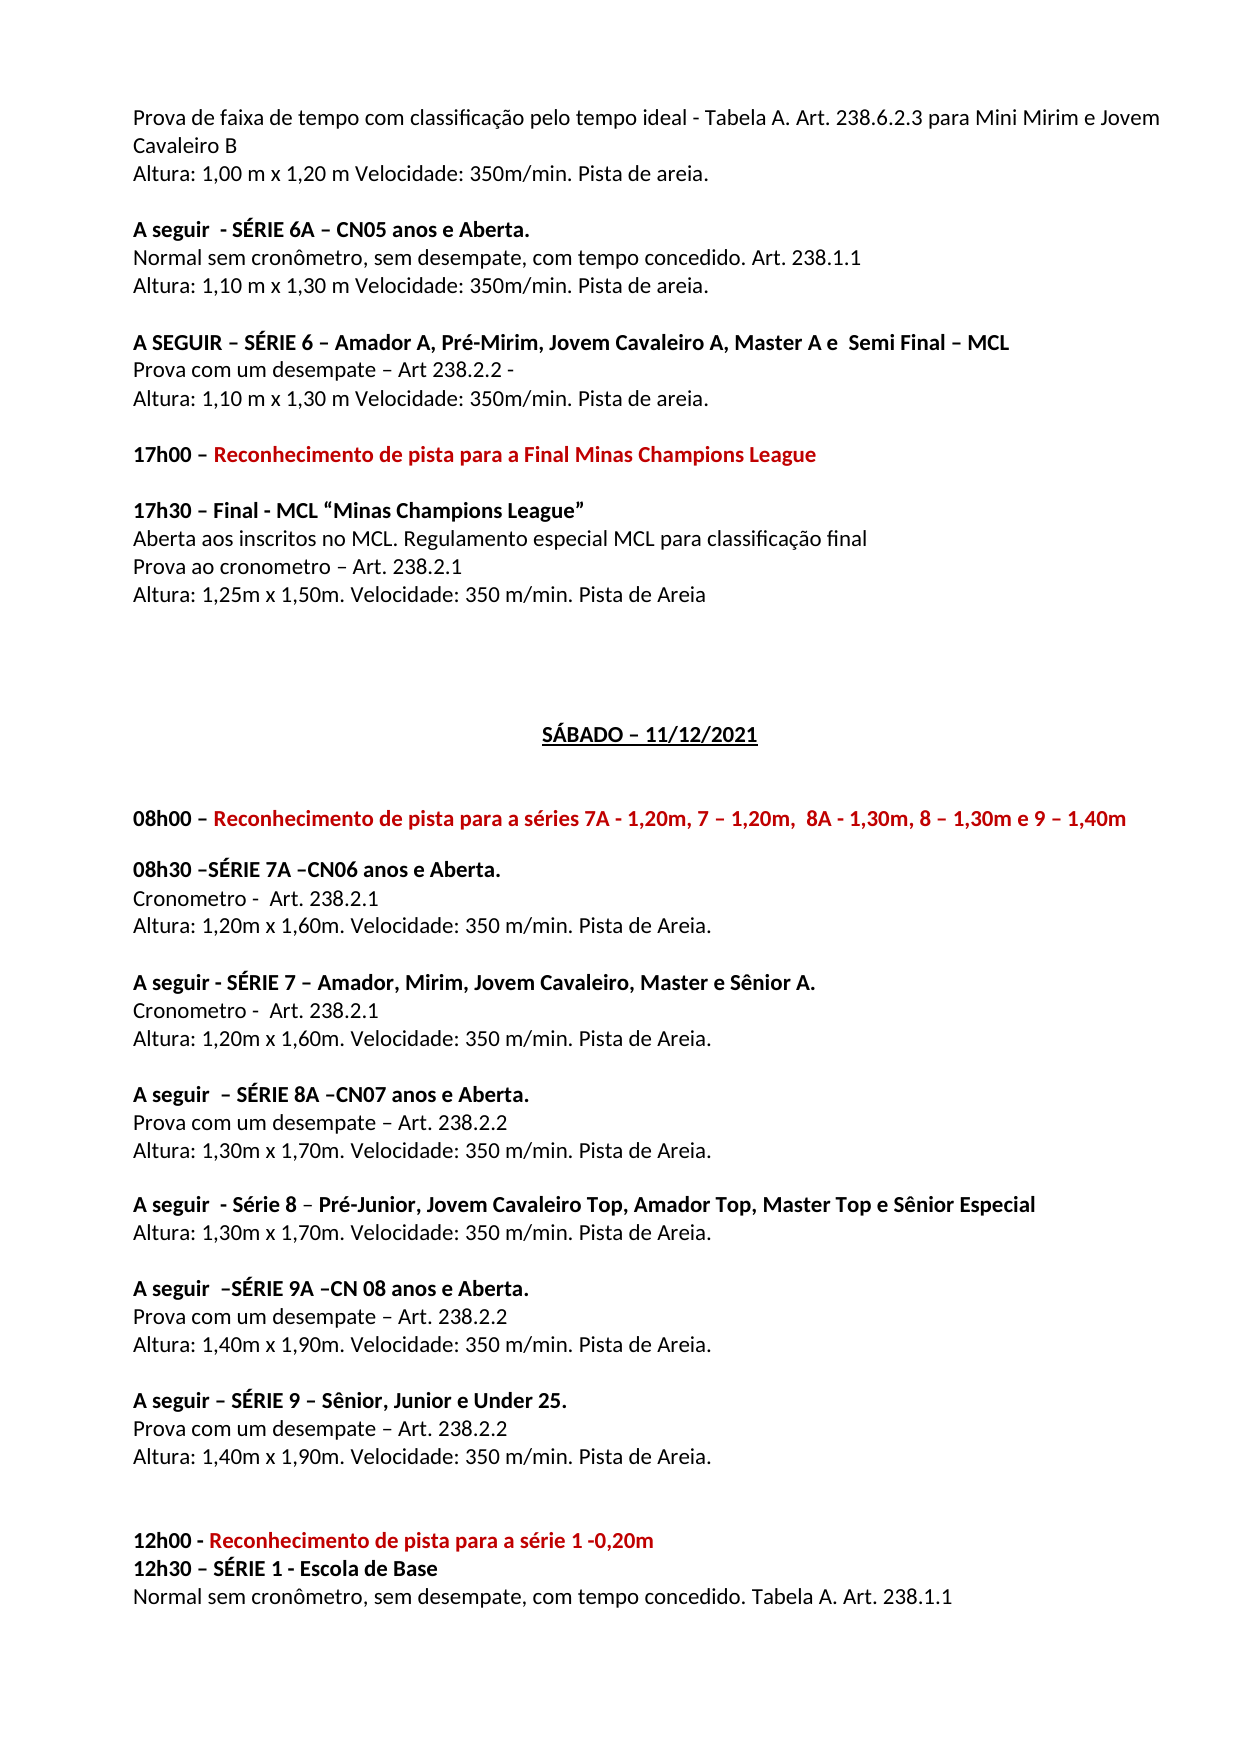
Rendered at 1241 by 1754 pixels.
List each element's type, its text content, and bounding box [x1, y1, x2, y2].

text A SEGUIR – SÉRIE 6 – Amador A, Pré-Mirim, Jovem Cavaleiro A, Master A e Semi Final – MCL [133, 328, 1166, 356]
text Prova ao cronometro – Art. 238.2.1 [133, 552, 1166, 580]
text Altura: 1,10 m x 1,30 m Velocidade: 350m/min. Pista de areia. [133, 272, 1166, 299]
text Altura: 1,20m x 1,60m. Velocidade: 350 m/min. Pista de Areia. [133, 1024, 1166, 1052]
text 08h30 –SÉRIE 7A –CN06 anos e Aberta. [133, 856, 1166, 884]
text SÁBADO – 11/12/2021 [133, 720, 1166, 748]
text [133, 159, 1166, 187]
text Cronometro - Art. 238.2.1 [133, 996, 1166, 1024]
text A seguir –SÉRIE 9A –CN 08 anos e Aberta. [133, 1274, 1166, 1302]
text A seguir - SÉRIE 7 – Amador, Mirim, Jovem Cavaleiro, Master e Sênior A. [133, 968, 1166, 996]
text A seguir - Série 8 – Pré-Junior, Jovem Cavaleiro Top, Amador Top, Master Top e Sênior Especial [133, 1193, 1159, 1218]
text Altura: 1,25m x 1,50m. Velocidade: 350 m/min. Pista de Areia [133, 580, 1166, 608]
text 12h30 – SÉRIE 1 - Escola de Base [133, 1554, 1166, 1582]
text 12h00 - Reconhecimento de pista para a série 1 -0,20m [133, 1526, 1166, 1554]
text Prova com um desempate – Art. 238.2.2 [133, 1414, 1166, 1442]
text Prova com um desempate – Art. 238.2.2 [133, 1108, 1166, 1136]
text Altura: 1,30m x 1,70m. Velocidade: 350 m/min. Pista de Areia. [133, 1218, 1166, 1246]
text Altura: 1,40m x 1,90m. Velocidade: 350 m/min. Pista de Areia. [133, 1442, 1166, 1470]
text 08h00 – Reconhecimento de pista para a séries 7A - 1,20m, 7 – 1,20m, 8A - 1,30m, 8 – 1,30m e 9 – 1,40m [133, 804, 1166, 832]
text Cronometro - Art. 238.2.1 [133, 884, 1166, 912]
text Altura: 1,20m x 1,60m. Velocidade: 350 m/min. Pista de Areia. [133, 912, 1166, 940]
text Aberta aos inscritos no MCL. Regulamento especial MCL para classificação final [133, 524, 1166, 552]
text 17h30 – Final - MCL “Minas Champions League” [133, 496, 1166, 524]
text Prova com um desempate – Art. 238.2.2 [133, 1302, 1166, 1330]
text Altura: 1,30m x 1,70m. Velocidade: 350 m/min. Pista de Areia. [133, 1136, 1166, 1164]
text A seguir - SÉRIE 6A – CN05 anos e Aberta. [133, 216, 1166, 243]
text Prova com um desempate – Art 238.2.2 - [133, 356, 1166, 384]
text Altura: 1,40m x 1,90m. Velocidade: 350 m/min. Pista de Areia. [133, 1330, 1166, 1358]
text Normal sem cronômetro, sem desempate, com tempo concedido. Tabela A. Art. 238.1.1 [133, 1582, 1166, 1610]
text A seguir – SÉRIE 9 – Sênior, Junior e Under 25. [133, 1386, 1166, 1414]
text Altura: 1,10 m x 1,30 m Velocidade: 350m/min. Pista de areia. [133, 384, 1166, 412]
text Normal sem cronômetro, sem desempate, com tempo concedido. Art. 238.1.1 [133, 243, 1166, 272]
text Prova de faixa de tempo com classificação pelo tempo ideal - Tabela A. Art. 238.6.2.3 para Mini Mirim e Jovem Cavaleiro B [133, 103, 1166, 159]
text A seguir – SÉRIE 8A –CN07 anos e Aberta. [133, 1080, 1166, 1108]
text 17h00 – Reconhecimento de pista para a Final Minas Champions League [133, 440, 1166, 468]
